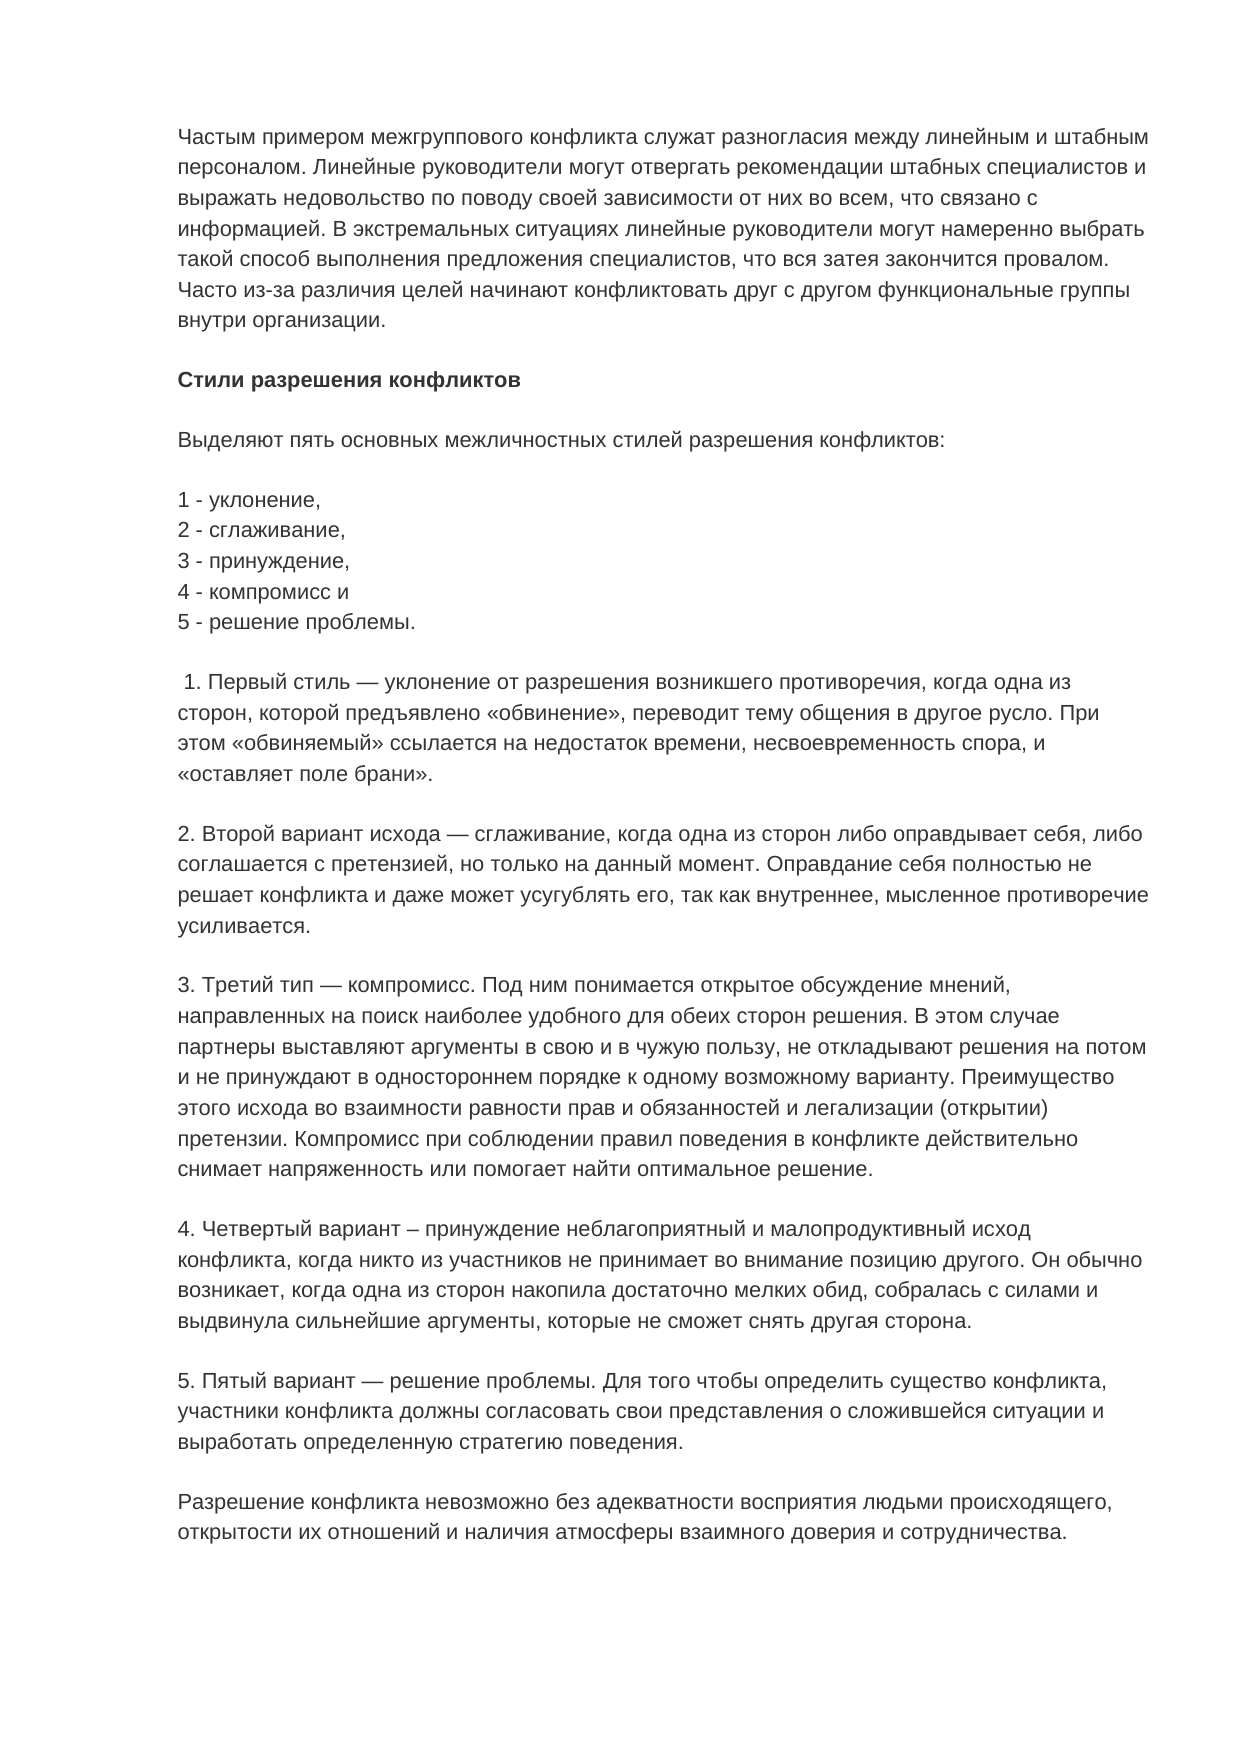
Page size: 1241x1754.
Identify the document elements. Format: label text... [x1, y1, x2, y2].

text 1 - уклонение, 2 - сглаживание, 3 - принуждение, 4 - компромисс и 5 - решение проблемы. [177, 481, 1152, 634]
text 1. Первый стиль — уклонение от разрешения возникшего противоречия, когда одна из сторон, которой предъявлено «обвинение», переводит тему общения в другое русло. При этом «обвиняемый» ссылается на недостаток времени, несвоевременность спора, и «оставляет поле брани». [177, 663, 1152, 786]
text 5. Пятый вариант — решение проблемы. Для того чтобы определить существо конфликта, участники конфликта должны согласовать свои представления о сложившейся ситуации и выработать определенную стратегию поведения. [177, 1362, 1152, 1454]
text 4. Четвертый вариант – принуждение неблагоприятный и малопродуктивный исход конфликта, когда никто из участников не принимает во внимание позицию другого. Он обычно возникает, когда одна из сторон накопила достаточно мелких обид, собралась с силами и выдвинула сильнейшие аргументы, которые не сможет снять другая сторона. [177, 1210, 1152, 1333]
text Частым примером межгруппового конфликта служат разногласия между линейным и штабным персоналом. Линейные руководители могут отвергать рекомендации штабных специалистов и выражать недовольство по поводу своей зависимости от них во всем, что связано с информацией. В экстремальных ситуациях линейные руководители могут намеренно выбрать такой способ выполнения предложения специалистов, что вся затея закончится провалом. Часто из-за различия целей начинают конфликтовать друг с другом функциональные группы внутри организации. [177, 118, 1152, 332]
text Стили разрешения конфликтов [177, 362, 1152, 392]
text 2. Второй вариант исхода — сглаживание, когда одна из сторон либо оправдывает себя, либо соглашается с претензией, но только на данный момент. Оправдание себя полностью не решает конфликта и даже может усугублять его, так как внутреннее, мысленное противоречие усиливается. [177, 815, 1152, 938]
text 3. Третий тип — компромисс. Под ним понимается открытое обсуждение мнений, направленных на поиск наиболее удобного для обеих сторон решения. В этом случае партнеры выставляют аргументы в свою и в чужую пользу, не откладывают решения на потом и не принуждают в одностороннем порядке к одному возможному варианту. Преимущество этого исхода во взаимности равности прав и обязанностей и легализации (открытии) претензии. Компромисс при соблюдении правил поведения в конфликте действительно снимает напряженность или помогает найти оптимальное решение. [177, 967, 1152, 1181]
text Выделяют пять основных межличностных стилей разрешения конфликтов: [177, 421, 1152, 452]
text Разрешение конфликта невозможно без адекватности восприятия людьми происходящего, открытости их отношений и наличия атмосферы взаимного доверия и сотрудничества. [177, 1483, 1152, 1544]
